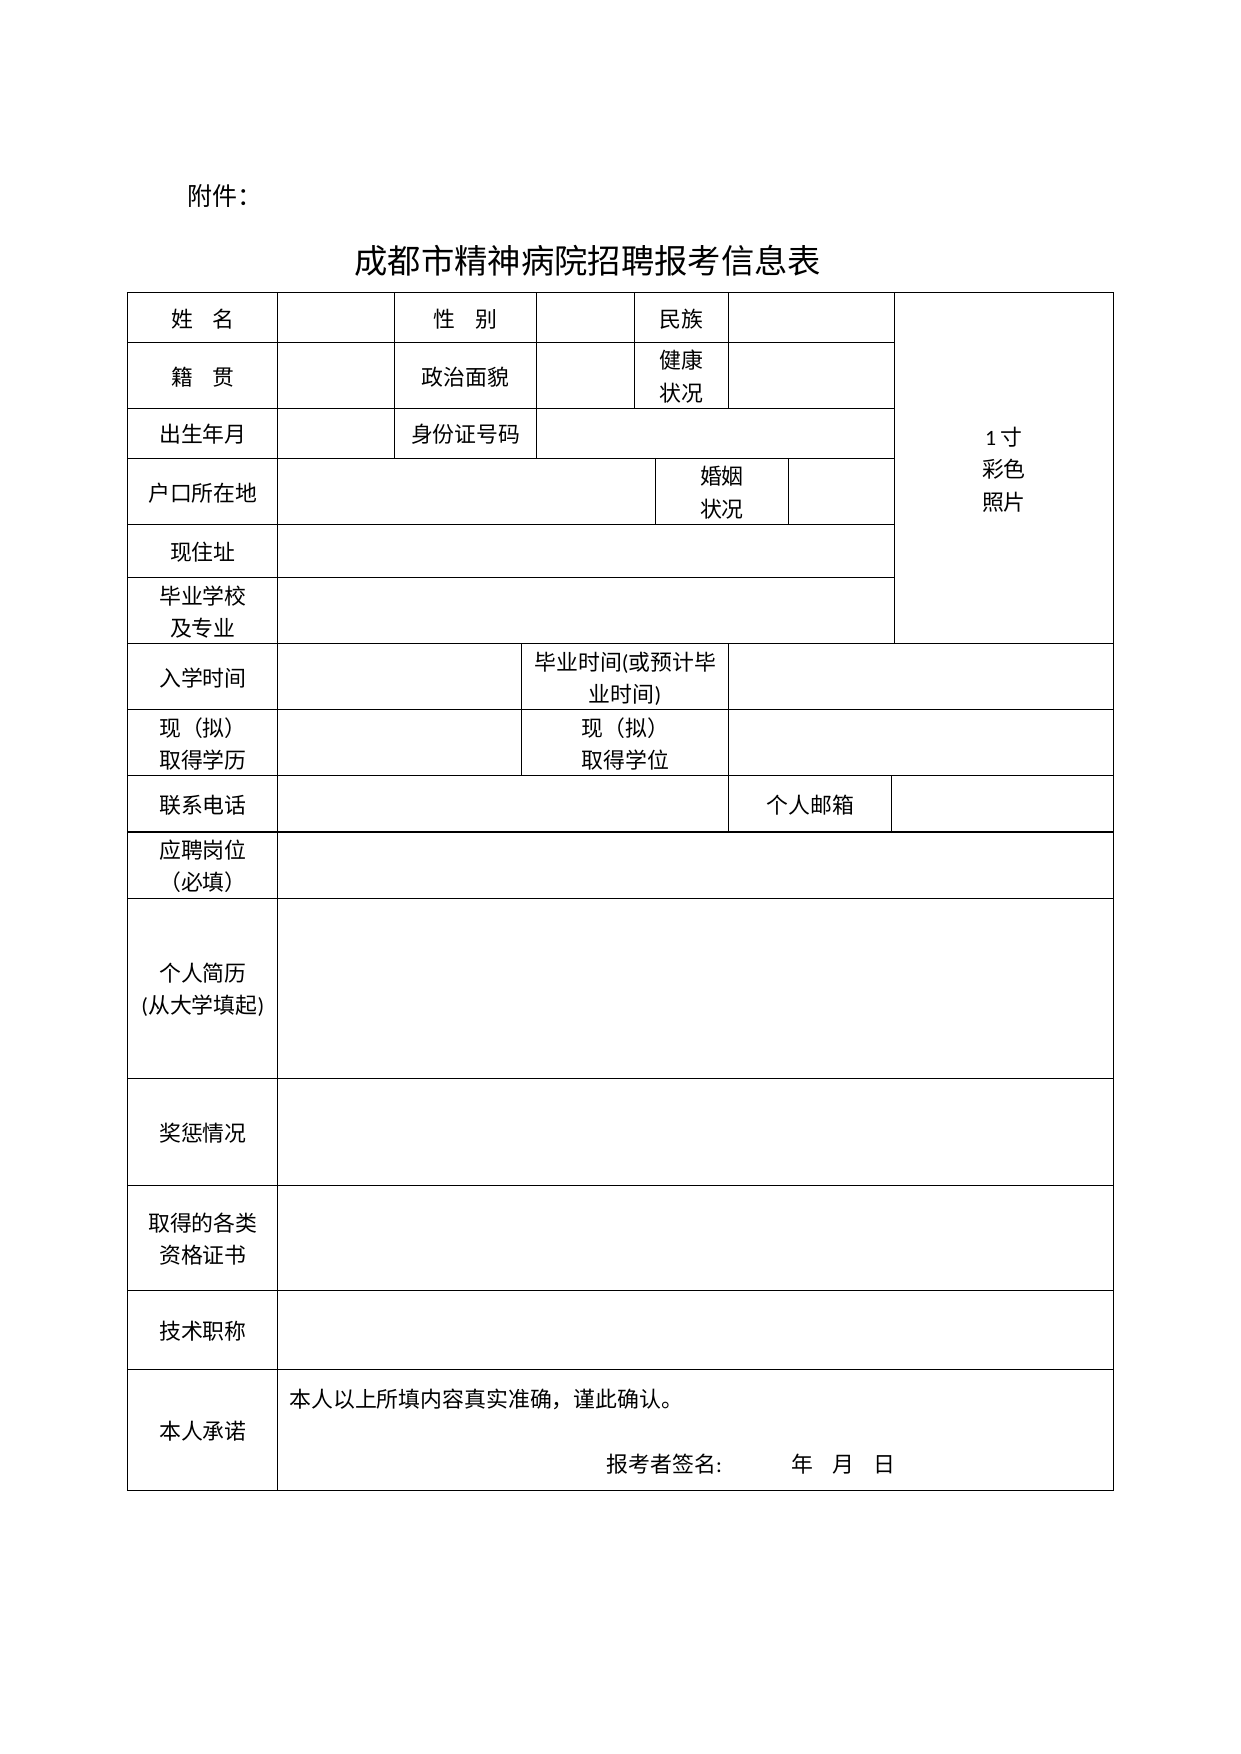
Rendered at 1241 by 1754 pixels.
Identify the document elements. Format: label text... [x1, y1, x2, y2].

table_cell [278, 578, 894, 643]
table_cell 籍 贯 [128, 343, 277, 408]
table_cell 出生年月 [128, 409, 277, 458]
text 附件： [187, 162, 1053, 227]
table_header [278, 293, 394, 342]
table_cell 个人邮箱 [729, 776, 891, 831]
table_cell [729, 644, 1113, 709]
table_cell 本人以上所填内容真实准确，谨此确认。 报考者签名: 年 月 日 [278, 1370, 1113, 1490]
table_cell [278, 644, 521, 709]
table_header [537, 293, 634, 342]
table_cell 技术职称 [128, 1291, 277, 1369]
table_header 姓 名 [128, 293, 277, 342]
table_header 性 别 [395, 293, 536, 342]
table_cell [278, 710, 521, 775]
table_cell 奖惩情况 [128, 1079, 277, 1185]
table_cell 入学时间 [128, 644, 277, 709]
table_cell 取得的各类资格证书 [128, 1186, 277, 1290]
table_cell 联系电话 [128, 776, 277, 831]
table_cell [789, 459, 894, 524]
table_header 1寸 彩色 照片 [895, 293, 1113, 643]
table_cell 政治面貌 [395, 343, 536, 408]
table_cell [278, 525, 894, 577]
table_cell [537, 409, 894, 458]
text 成都市精神病院招聘报考信息表 [187, 227, 1053, 292]
table_cell [278, 1186, 1113, 1290]
table_cell [278, 899, 1113, 1078]
table_cell 健康 状况 [635, 343, 728, 408]
table_cell 现（拟） 取得学位 [522, 710, 728, 775]
table_cell 婚姻 状况 [656, 459, 788, 524]
table_cell [729, 710, 1113, 775]
table_cell [278, 833, 1113, 897]
table_cell 身份证号码 [395, 409, 536, 458]
table_cell 毕业学校 及专业 [128, 578, 277, 643]
table_cell [278, 776, 728, 831]
table_cell 现（拟） 取得学历 [128, 710, 277, 775]
table_cell [278, 459, 655, 524]
table_cell 个人简历 (从大学填起) [128, 899, 277, 1078]
table_cell [892, 776, 1113, 831]
table_cell [278, 343, 394, 408]
table_cell 应聘岗位（必填） [128, 833, 277, 897]
table_cell [729, 343, 894, 408]
table_cell 本人承诺 [128, 1370, 277, 1490]
table_cell 毕业时间(或预计毕业时间) [522, 644, 728, 709]
table_cell [537, 343, 634, 408]
table_cell 现住址 [128, 525, 277, 577]
table_cell [278, 409, 394, 458]
table_cell [278, 1291, 1113, 1369]
table_cell 户口所在地 [128, 459, 277, 524]
table_header 民族 [635, 293, 728, 342]
table_header [729, 293, 894, 342]
table_cell [278, 1079, 1113, 1185]
